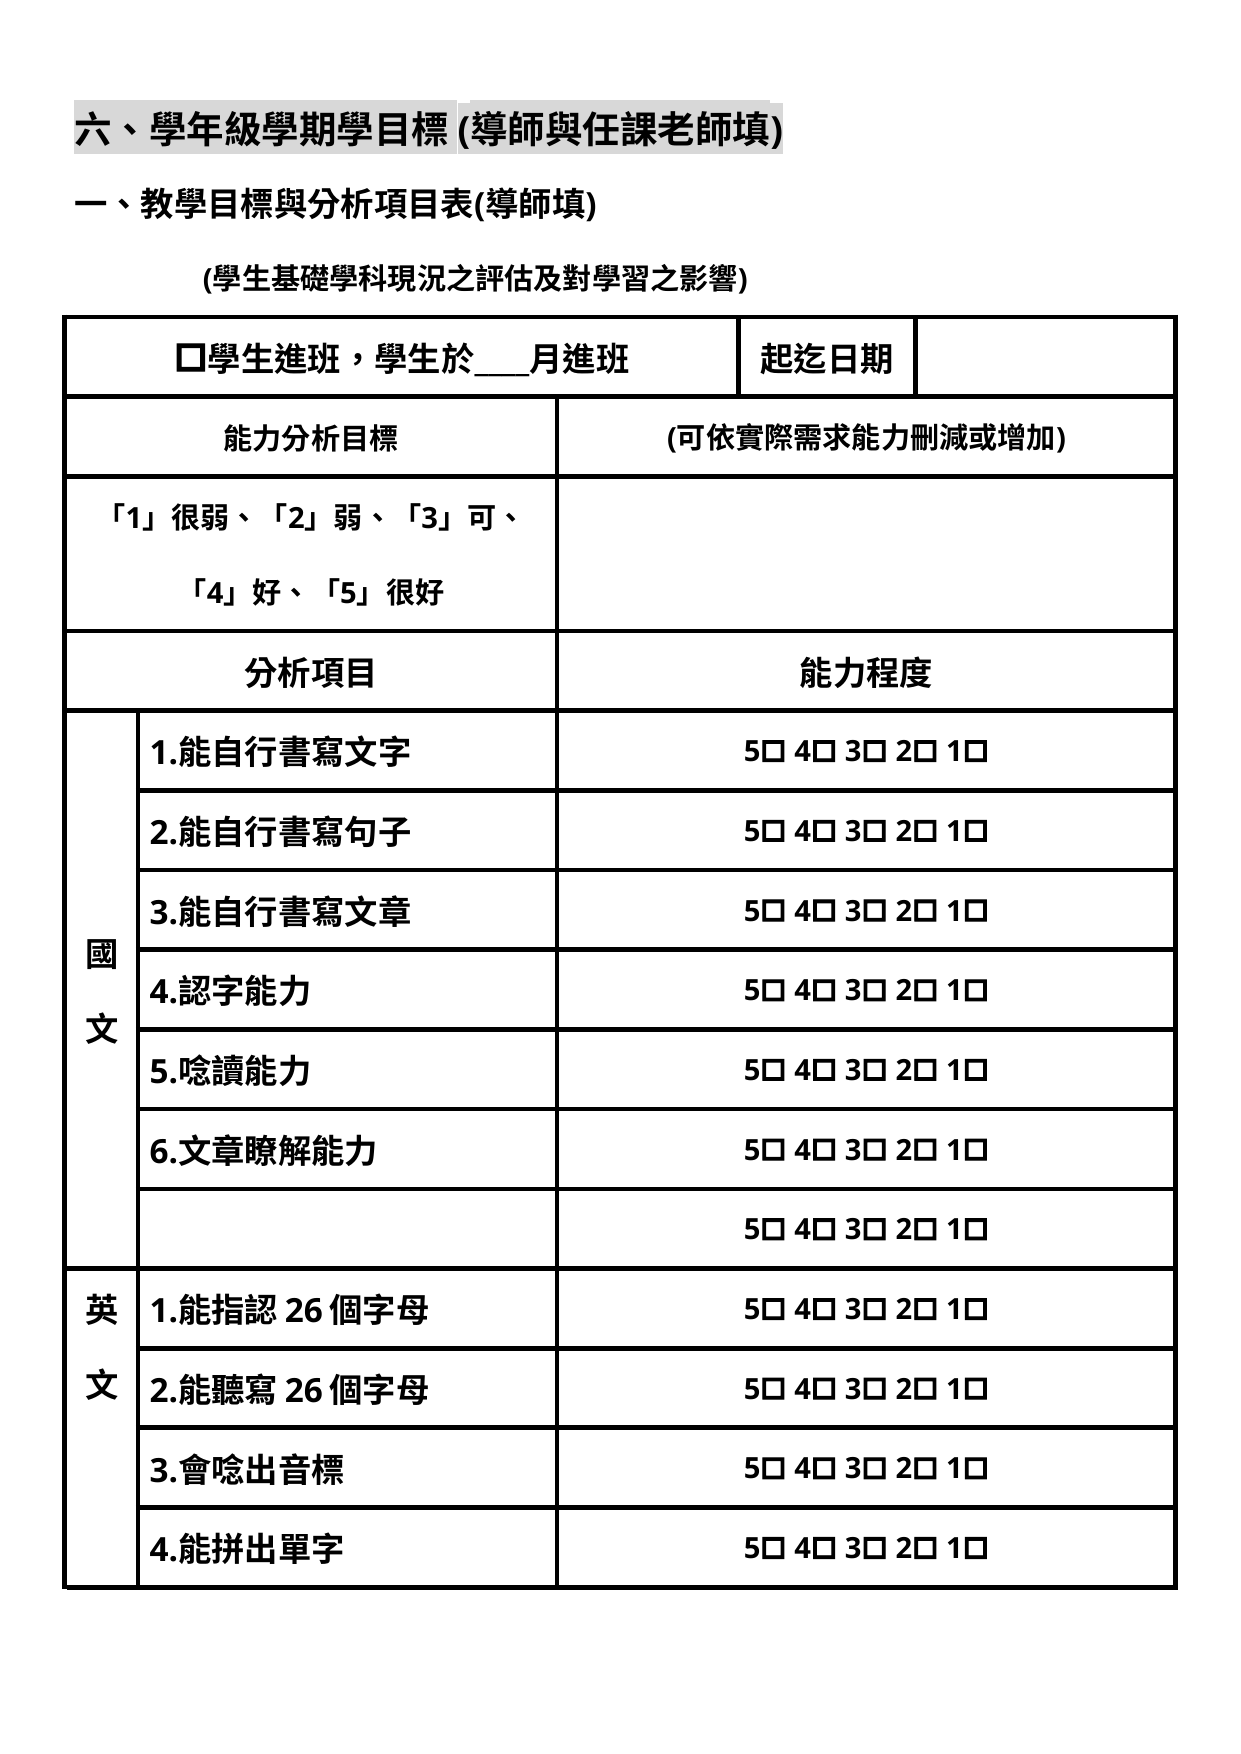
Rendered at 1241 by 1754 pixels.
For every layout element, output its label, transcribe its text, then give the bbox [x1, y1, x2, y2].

table_cell 5 4 3 2 1 [559, 1430, 1173, 1505]
table_cell [559, 479, 1173, 628]
text 六、學年級學期學目標 (導師與任課老師填) [74, 89, 1167, 164]
table_cell 5 4 3 2 1 [559, 1271, 1173, 1346]
table_cell 2.能自行書寫句子 [140, 793, 555, 868]
table_cell 1.能自行書寫文字 [140, 713, 555, 788]
table_cell 能力程度 [559, 633, 1173, 708]
table_cell 4.能拼出單字 [140, 1510, 555, 1585]
table_cell 1.能指認26個字母 [140, 1271, 555, 1346]
table_header [918, 319, 1173, 394]
table_cell (可依實際需求能力刪減或增加) [559, 399, 1173, 474]
table_cell [140, 1191, 555, 1266]
table_cell 5 4 3 2 1 [559, 1032, 1173, 1107]
table_cell 「1」很弱、「2」弱、「3」可、 「4」好、「5」很好 [67, 479, 555, 628]
table_cell 5 4 3 2 1 [559, 793, 1173, 868]
text (學生基礎學科現況之評估及對學習之影響) [74, 239, 1167, 314]
table_cell 能力分析目標 [67, 399, 555, 474]
table_cell 5 4 3 2 1 [559, 713, 1173, 788]
table_cell 5 4 3 2 1 [559, 1351, 1173, 1425]
table_cell 5 4 3 2 1 [559, 1510, 1173, 1585]
table_cell 5 4 3 2 1 [559, 952, 1173, 1027]
table_cell 國文 [67, 713, 136, 1266]
table_header 學生進班，學生於____月進班 [67, 319, 736, 394]
table_cell 2.能聽寫26個字母 [140, 1351, 555, 1425]
table_cell 分析項目 [67, 633, 555, 708]
table_cell 4.認字能力 [140, 952, 555, 1027]
table_cell 5 4 3 2 1 [559, 1111, 1173, 1186]
table_cell 5 4 3 2 1 [559, 872, 1173, 947]
table_cell 5.唸讀能力 [140, 1032, 555, 1107]
table_cell 5 4 3 2 1 [559, 1191, 1173, 1266]
table_cell 3.會唸出音標 [140, 1430, 555, 1505]
table_cell 6.文章瞭解能力 [140, 1111, 555, 1186]
text 一、教學目標與分析項目表(導師填) [74, 164, 1167, 239]
table_header 起迄日期 [741, 319, 913, 394]
table_cell 3.能自行書寫文章 [140, 872, 555, 947]
table_cell 英文 [67, 1271, 136, 1585]
